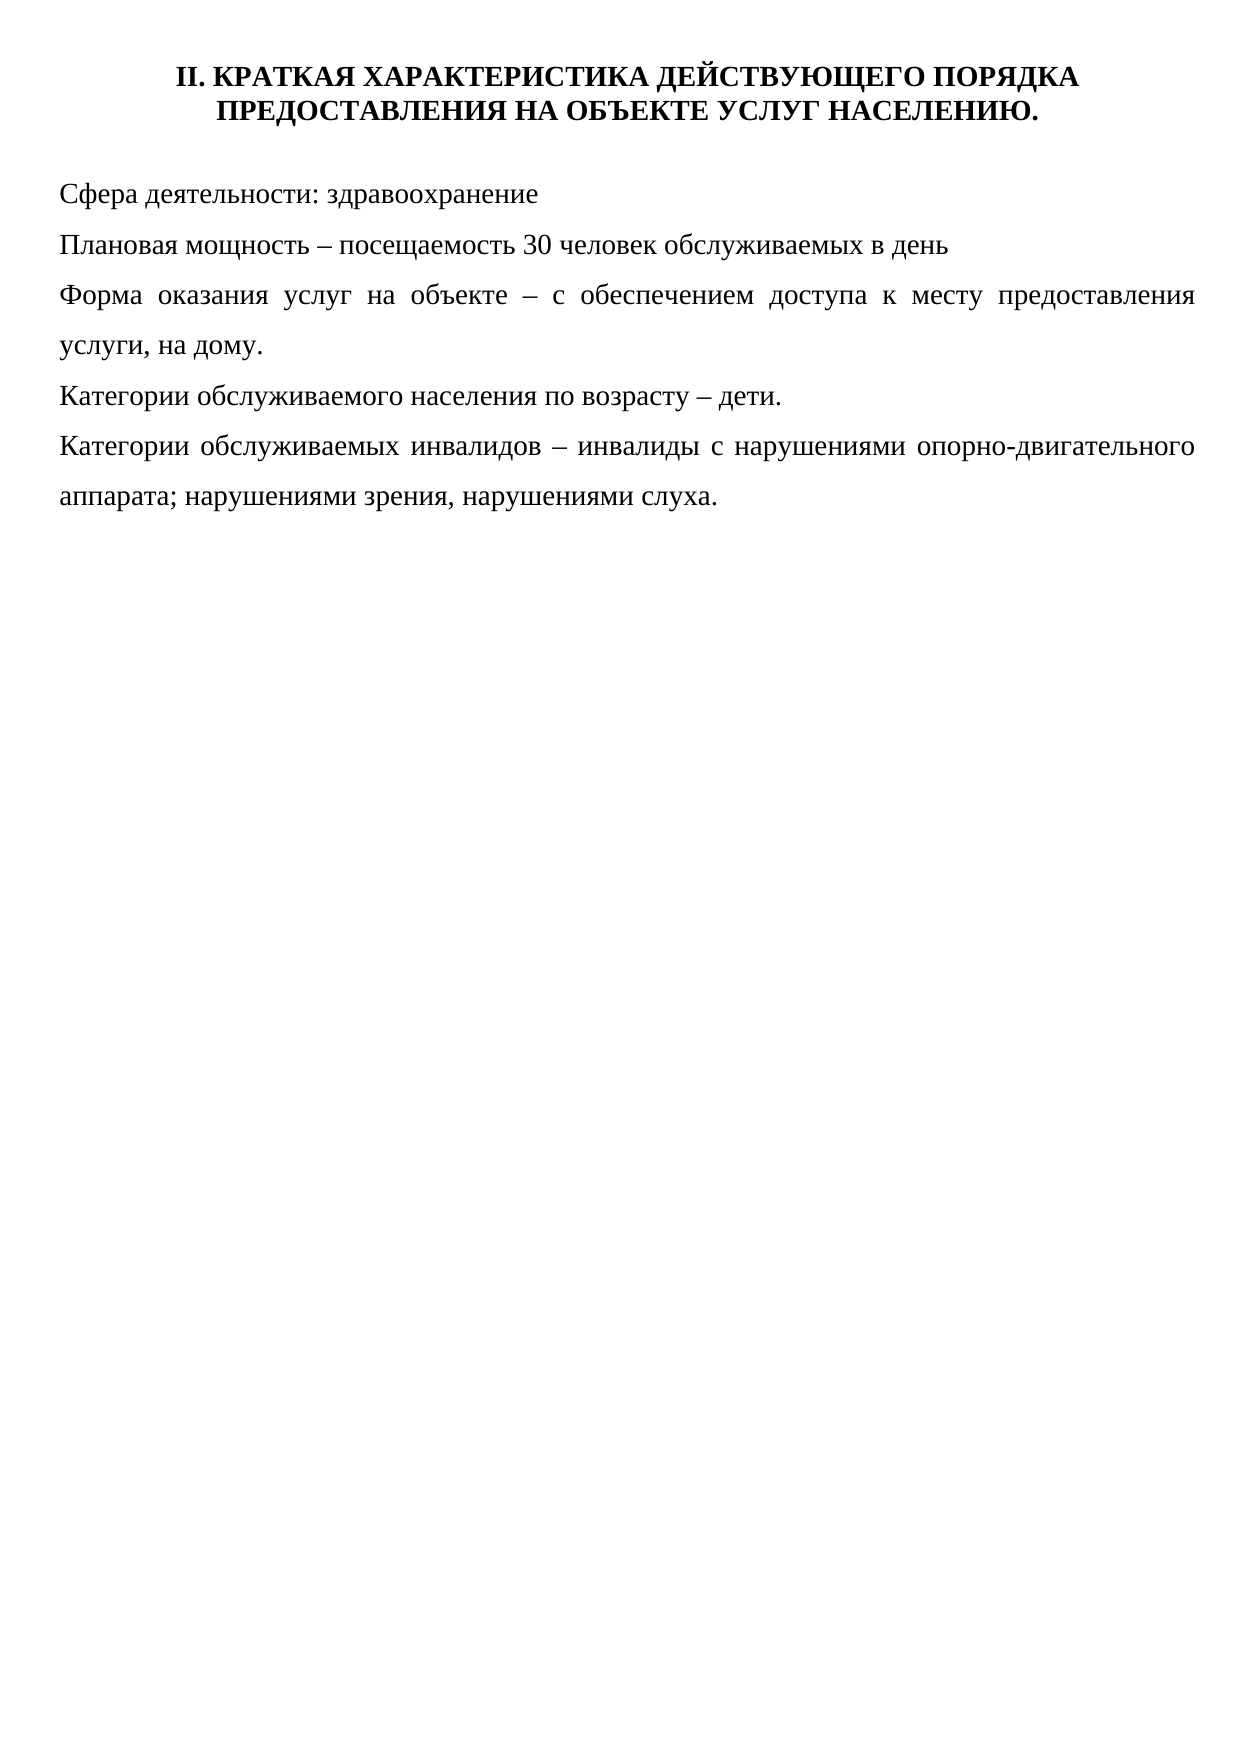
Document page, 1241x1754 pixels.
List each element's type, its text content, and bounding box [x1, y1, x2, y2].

text Плановая мощность – посещаемость 30 человек обслуживаемых в день [59, 227, 1196, 260]
text Категории обслуживаемого населения по возрасту – дети. [59, 378, 1196, 411]
text II. КРАТКАЯ ХАРАКТЕРИСТИКА ДЕЙСТВУЮЩЕГО ПОРЯДКА ПРЕДОСТАВЛЕНИЯ НА ОБЪЕКТЕ УСЛУГ НАСЕЛЕНИЮ. [59, 59, 1196, 126]
text Категории обслуживаемых инвалидов – инвалиды с нарушениями опорно-двигательного аппарата; нарушениями зрения, нарушениями слуха. [59, 428, 1196, 512]
text Форма оказания услуг на объекте – с обеспечением доступа к месту предоставления услуги, на дому. [59, 277, 1196, 361]
text Сфера деятельности: здравоохранение [59, 177, 1196, 210]
